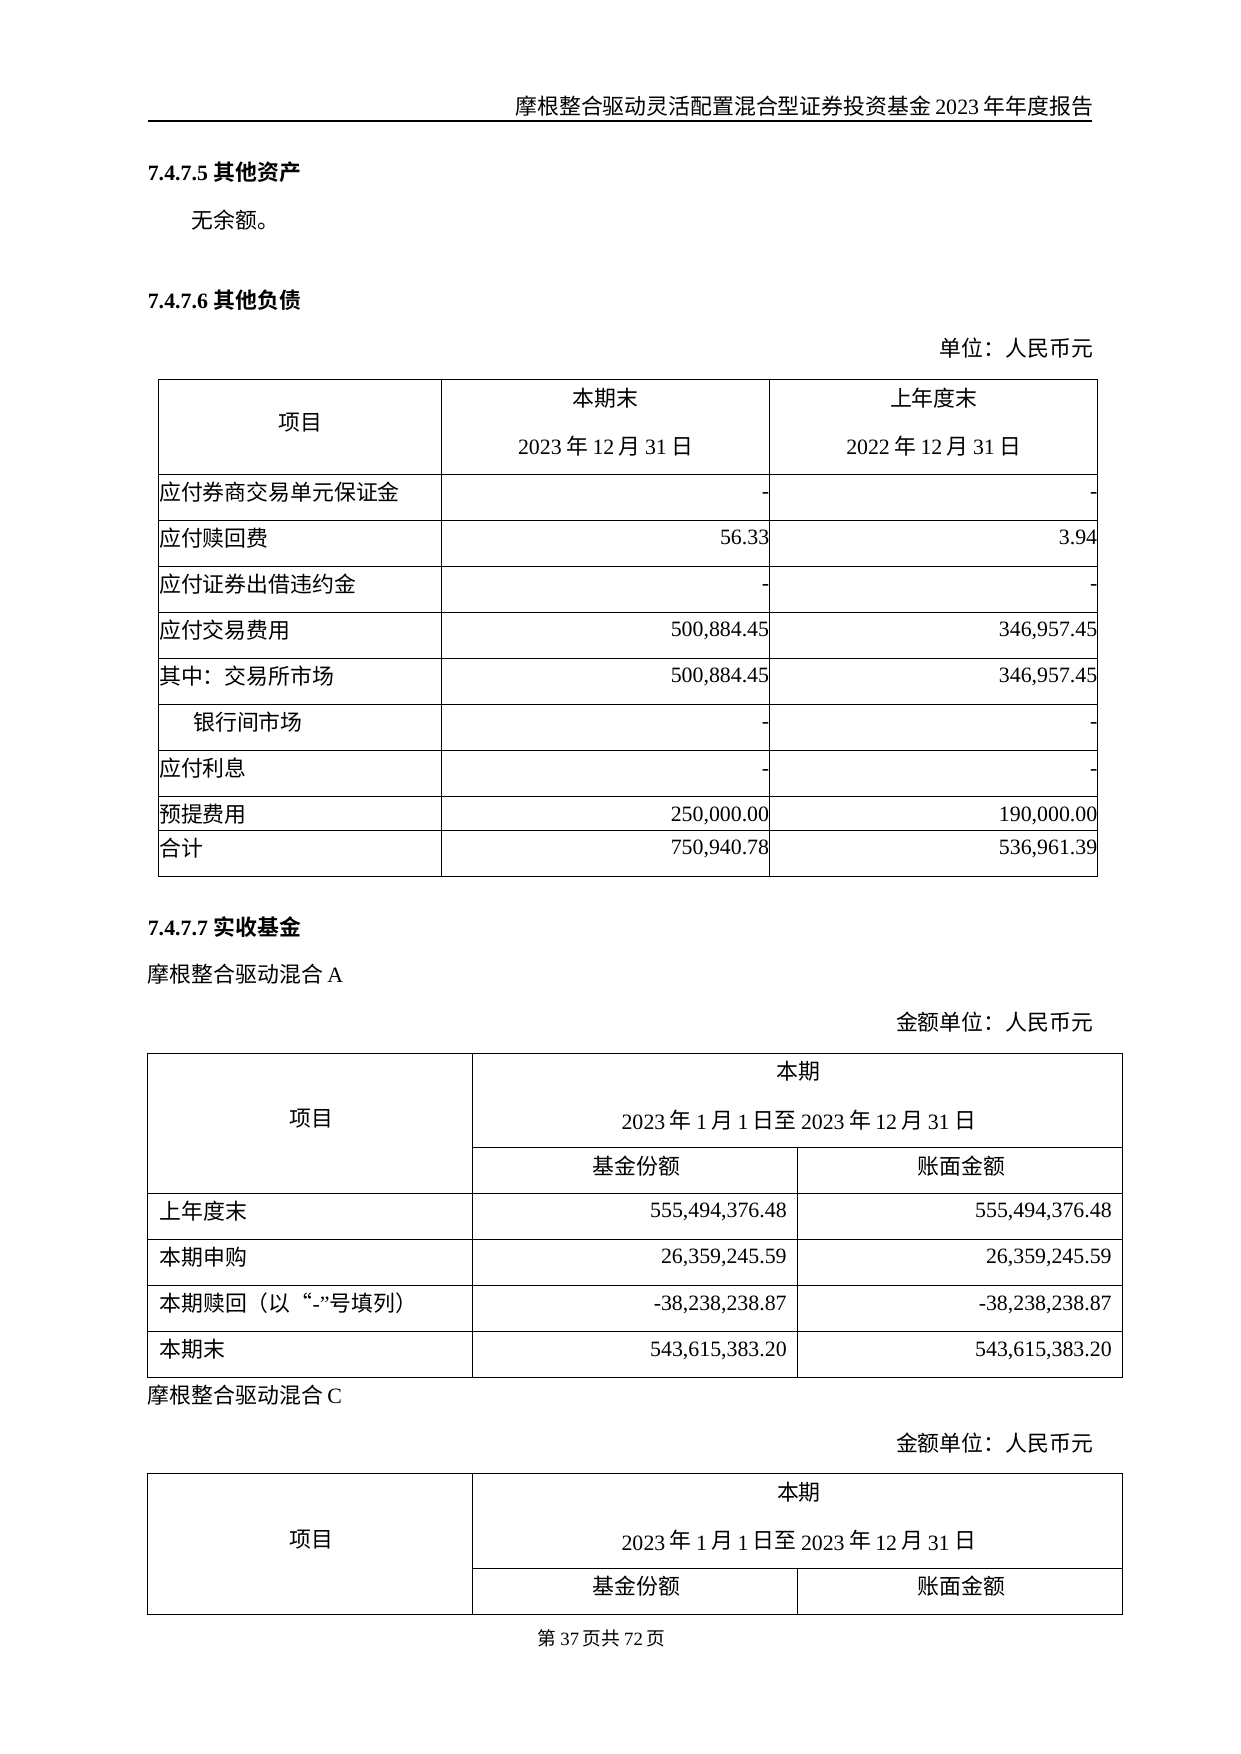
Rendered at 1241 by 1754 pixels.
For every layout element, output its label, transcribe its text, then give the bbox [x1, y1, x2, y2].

text 7.4.7.7 实收基金 [148, 909, 1092, 942]
table_cell 536,961.39 [770, 831, 1097, 876]
table_cell -38,238,238.87 [798, 1286, 1122, 1331]
table_cell 543,615,383.20 [798, 1332, 1122, 1377]
table_cell - [442, 567, 769, 612]
table_cell 本期末 [148, 1332, 472, 1377]
text 摩根整合驱动混合C [148, 1378, 1092, 1410]
table_header 上年度末 2022年12月31日 [770, 380, 1097, 474]
table_cell 上年度末 [148, 1194, 472, 1239]
table_cell 750,940.78 [442, 831, 769, 876]
text 单位：人民币元 [148, 331, 1092, 363]
table_cell - [442, 705, 769, 750]
table_cell - [442, 475, 769, 520]
table_cell 其中：交易所市场 [159, 659, 441, 704]
table_cell 本期赎回（以“-”号填列） [148, 1286, 472, 1331]
table_cell 账面金额 [798, 1569, 1122, 1613]
text 无余额。 [148, 203, 1092, 234]
table_cell 应付交易费用 [159, 613, 441, 658]
text 金额单位：人民币元 [148, 1005, 1092, 1037]
table_header 本期末 2023年12月31日 [442, 380, 769, 474]
table_header 项目 [159, 380, 441, 474]
table_header 本期 2023年1月1日至2023年12月31日 [473, 1474, 1122, 1567]
table_cell - [770, 751, 1097, 796]
table_cell 应付证券出借违约金 [159, 567, 441, 612]
text 金额单位：人民币元 [148, 1426, 1092, 1457]
table_cell 预提费用 [159, 797, 441, 829]
table_cell 56.33 [442, 521, 769, 566]
table_cell -38,238,238.87 [473, 1286, 797, 1331]
table_cell 500,884.45 [442, 613, 769, 658]
table_header 本期 2023年1月1日至2023年12月31日 [473, 1054, 1122, 1147]
table_cell - [442, 751, 769, 796]
table_cell 账面金额 [798, 1148, 1122, 1193]
table_header 项目 [148, 1054, 472, 1193]
table_cell 3.94 [770, 521, 1097, 566]
text 7.4.7.5 其他资产 [148, 154, 1092, 187]
table_cell 应付赎回费 [159, 521, 441, 566]
table_cell 应付券商交易单元保证金 [159, 475, 441, 520]
table_cell 银行间市场 [159, 705, 441, 750]
text 7.4.7.6 其他负债 [148, 283, 1092, 315]
table_cell 基金份额 [473, 1569, 797, 1613]
table_cell 346,957.45 [770, 659, 1097, 704]
table_cell 26,359,245.59 [798, 1240, 1122, 1285]
table_cell 基金份额 [473, 1148, 797, 1193]
table_cell 500,884.45 [442, 659, 769, 704]
table_cell 250,000.00 [442, 797, 769, 829]
table_cell 本期申购 [148, 1240, 472, 1285]
table_cell - [770, 567, 1097, 612]
table_cell 555,494,376.48 [798, 1194, 1122, 1239]
table_cell 合计 [159, 831, 441, 876]
table_cell 26,359,245.59 [473, 1240, 797, 1285]
table_cell 555,494,376.48 [473, 1194, 797, 1239]
table_cell 应付利息 [159, 751, 441, 796]
table_cell - [770, 705, 1097, 750]
table_header 项目 [148, 1474, 472, 1613]
table_cell - [770, 475, 1097, 520]
text 摩根整合驱动混合A [148, 957, 1092, 989]
table_cell 190,000.00 [770, 797, 1097, 829]
table_cell 543,615,383.20 [473, 1332, 797, 1377]
table_cell 346,957.45 [770, 613, 1097, 658]
